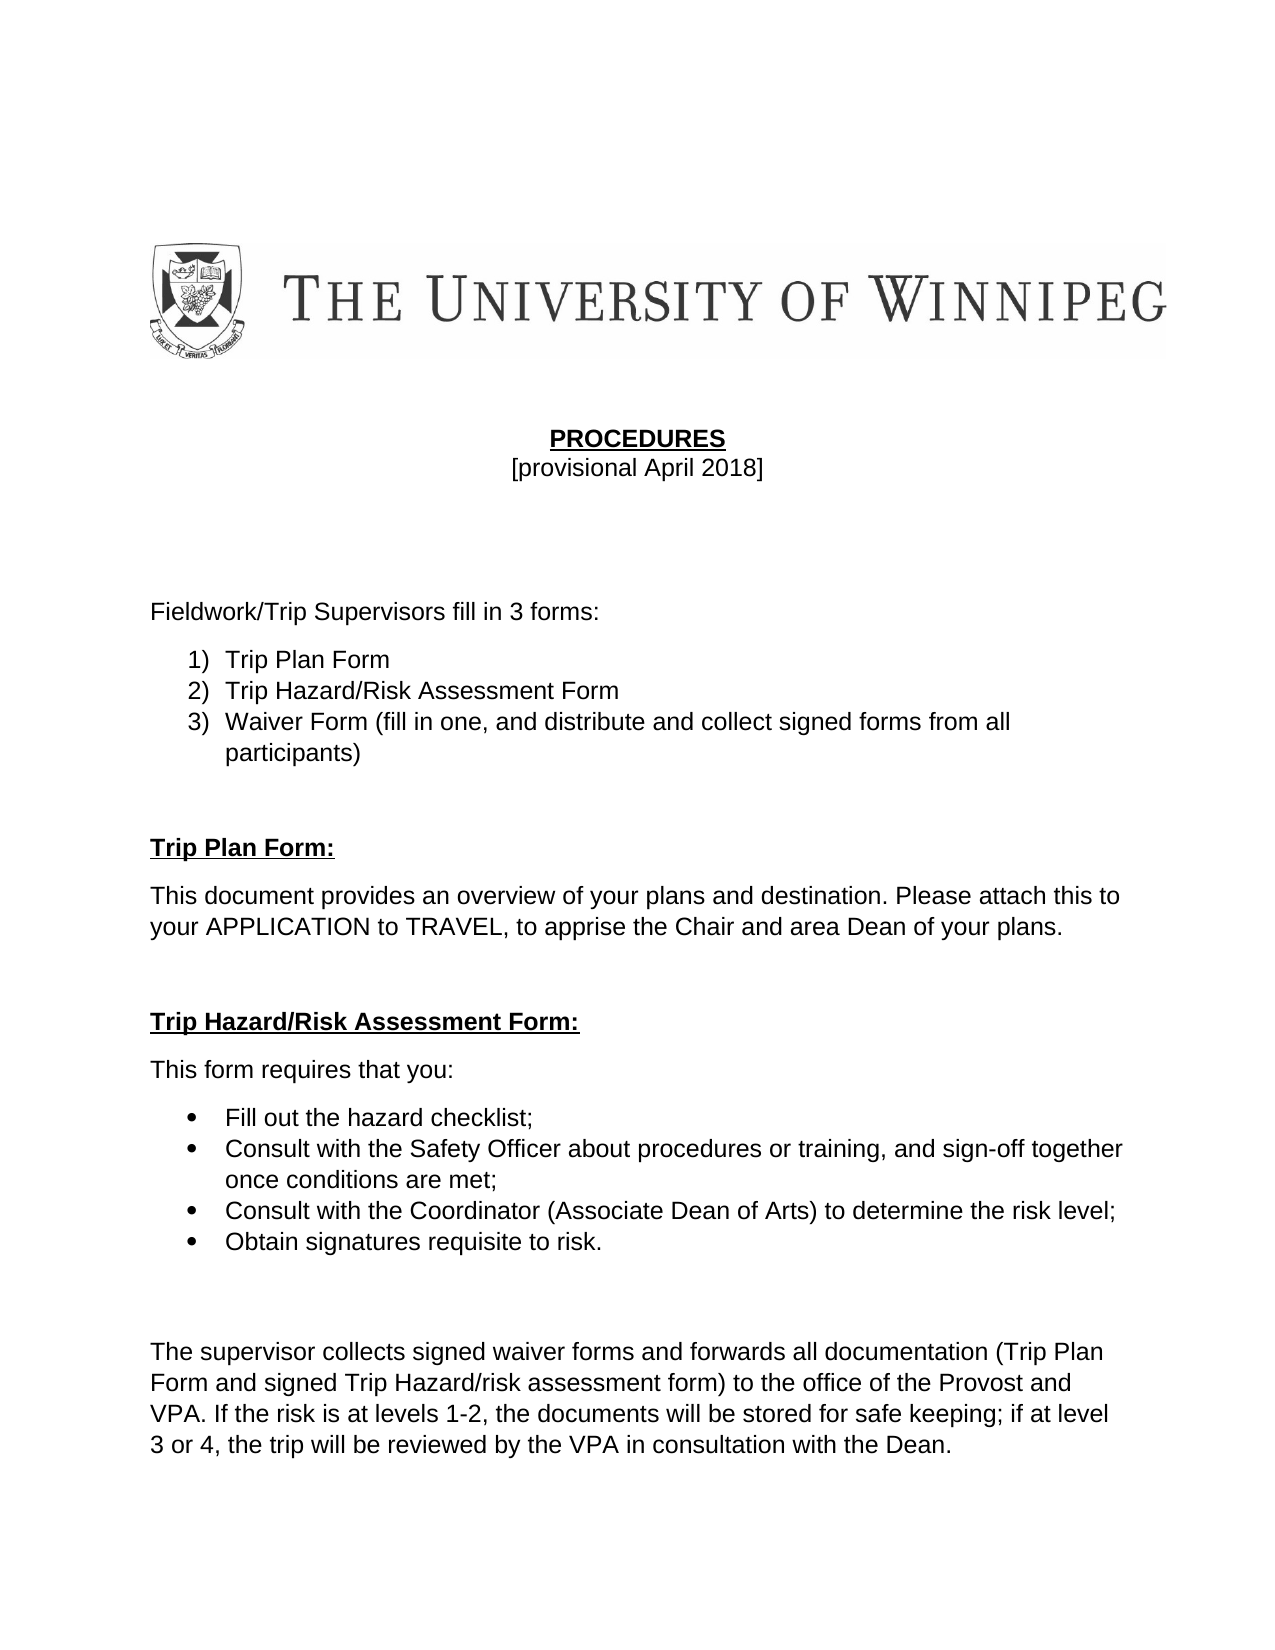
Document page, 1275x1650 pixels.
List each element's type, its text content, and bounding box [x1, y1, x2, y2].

text The supervisor collects signed waiver forms and forwards all documentation (Trip Plan Form and signed Trip Hazard/risk assessment form) to the office of the Provost and VPA. If the risk is at levels 1-2, the documents will be stored for safe keeping; if at level 3 or 4, the trip will be reviewed by the VPA in consultation with the Dean. [150, 1337, 1125, 1459]
list Trip Plan Form [187, 645, 1125, 673]
text Trip Plan Form: [150, 833, 1125, 862]
list Fill out the hazard checklist; [187, 1103, 1125, 1132]
text This form requires that you: [150, 1055, 1125, 1084]
text PROCEDURES [150, 424, 1125, 453]
text Fieldwork/Trip Supervisors fill in 3 forms: [150, 597, 1125, 626]
text Trip Hazard/Risk Assessment Form: [150, 1007, 1125, 1036]
picture [150, 243, 1167, 359]
text [provisional April 2018] [150, 453, 1125, 482]
text This document provides an overview of your plans and destination. Please attach this to your APPLICATION to TRAVEL, to apprise the Chair and area Dean of your plans. [150, 881, 1125, 941]
list Consult with the Safety Officer about procedures or training, and sign-off together once conditions are met; [187, 1134, 1125, 1194]
list Obtain signatures requisite to risk. [187, 1227, 1125, 1256]
list Consult with the Coordinator (Associate Dean of Arts) to determine the risk level; [187, 1196, 1125, 1225]
list Waiver Form (fill in one, and distribute and collect signed forms from all participants) [187, 707, 1125, 767]
list Trip Hazard/Risk Assessment Form [187, 676, 1125, 704]
